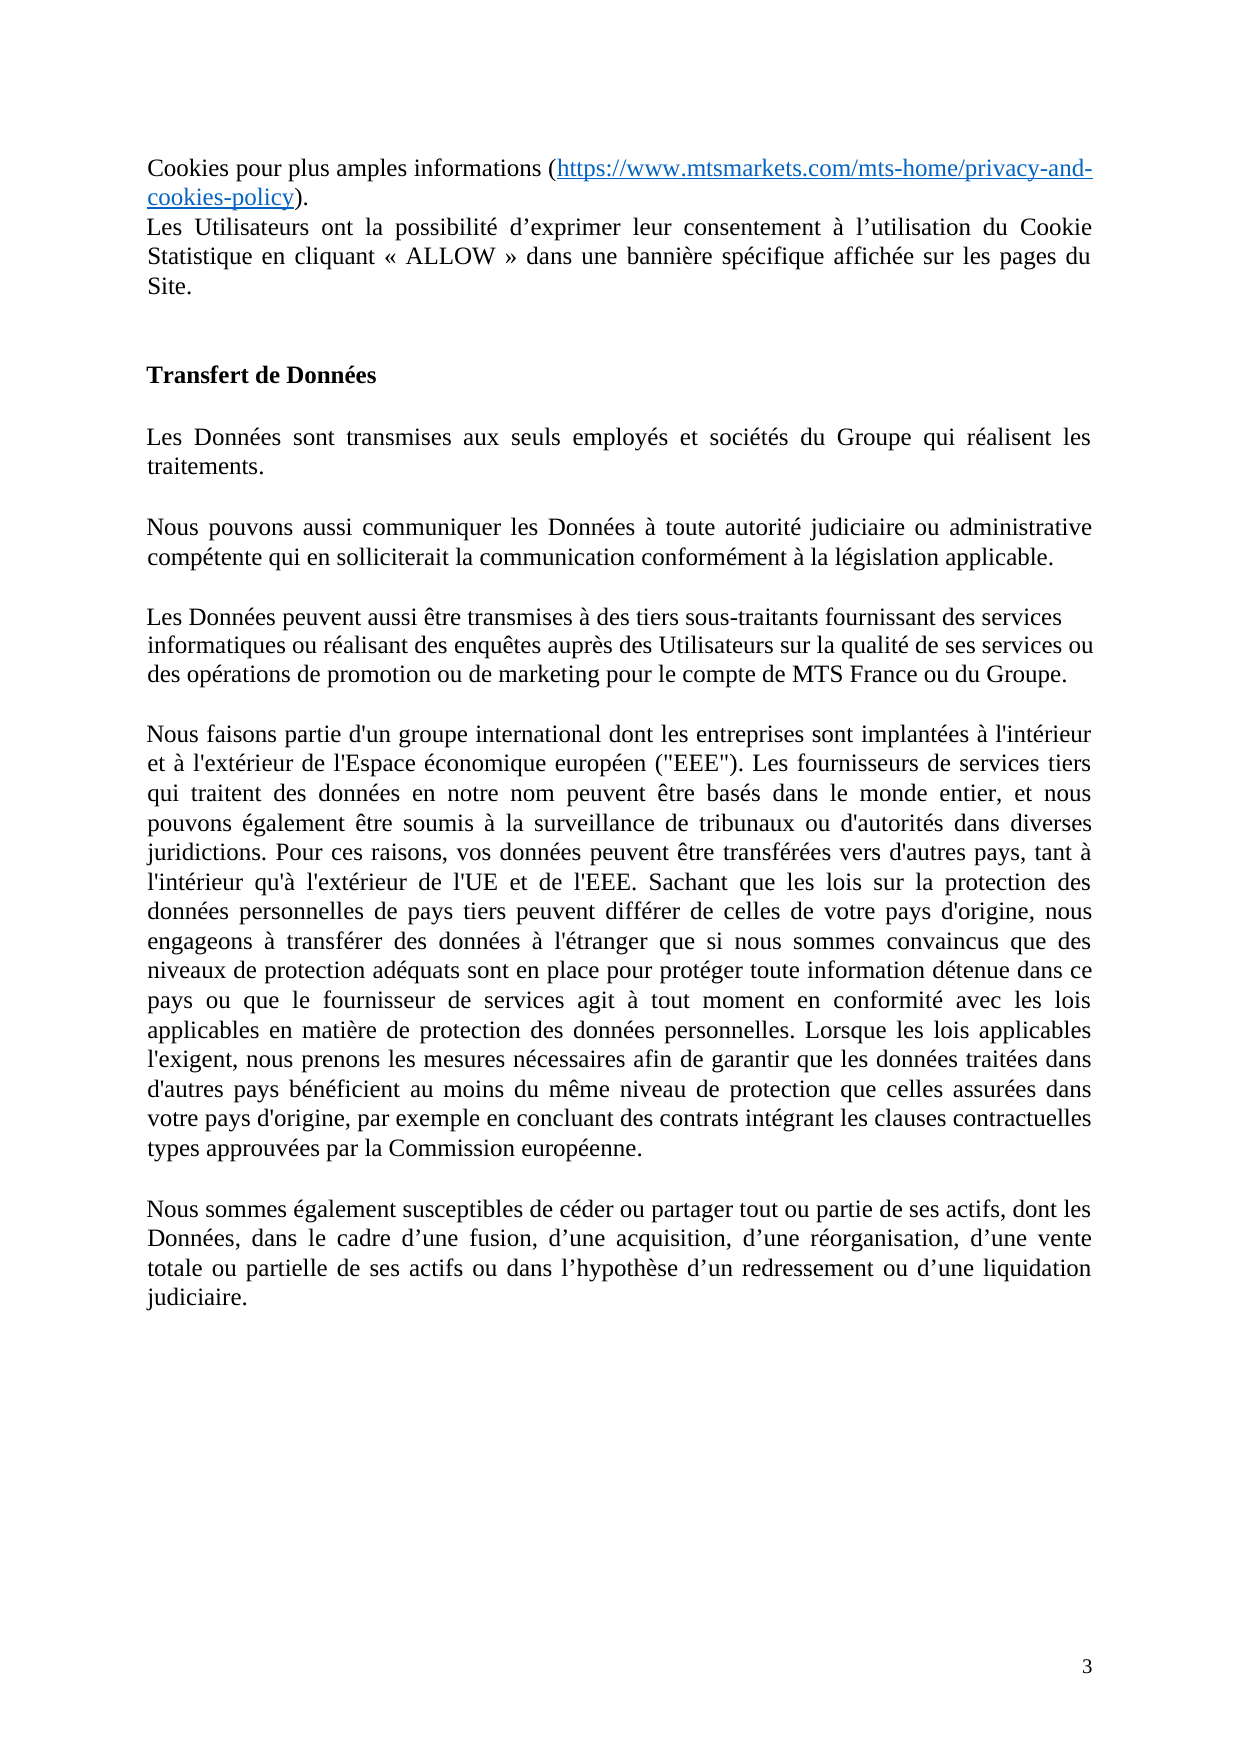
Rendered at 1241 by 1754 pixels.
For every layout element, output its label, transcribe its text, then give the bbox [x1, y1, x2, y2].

text Les Utilisateurs ont la possibilité d’exprimer leur consentement à l’utilisation du Cookie Statistique en cliquant « ALLOW » dans une bannière spécifique affichée sur les pages du Site. [146, 212, 1093, 300]
text Les Données sont transmises aux seuls employés et sociétés du Groupe qui réalisent les traitements. [146, 422, 1093, 480]
text Nous pouvons aussi communiquer les Données à toute autorité judiciaire ou administrative compétente qui en solliciterait la communication conformément à la législation applicable. [146, 512, 1093, 570]
subtitle Transfert de Données [146, 360, 1092, 388]
text Nous sommes également susceptibles de céder ou partager tout ou partie de ses actifs, dont les Données, dans le cadre d’une fusion, d’une acquisition, d’une réorganisation, d’une vente totale ou partielle de ses actifs ou dans l’hypothèse d’un redressement ou d’une liquidation judiciaire. [146, 1194, 1093, 1311]
text Les Données peuvent aussi être transmises à des tiers sous-traitants fournissant des services informatiques ou réalisant des enquêtes auprès des Utilisateurs sur la qualité de ses services ou des opérations de promotion ou de marketing pour le compte de MTS France ou du Groupe. [146, 602, 1094, 688]
text Nous faisons partie d'un groupe international dont les entreprises sont implantées à l'intérieur et à l'extérieur de l'Espace économique européen ("EEE"). Les fournisseurs de services tiers qui traitent des données en notre nom peuvent être basés dans le monde entier, et nous pouvons également être soumis à la surveillance de tribunaux ou d'autorités dans diverses juridictions. Pour ces raisons, vos données peuvent être transférées vers d'autres pays, tant à l'intérieur qu'à l'extérieur de l'UE et de l'EEE. Sachant que les lois sur la protection des données personnelles de pays tiers peuvent différer de celles de votre pays d'origine, nous engageons à transférer des données à l'étranger que si nous sommes convaincus que des niveaux de protection adéquats sont en place pour protéger toute information détenue dans ce pays ou que le fournisseur de services agit à tout moment en conformité avec les lois applicables en matière de protection des données personnelles. Lorsque les lois applicables l'exigent, nous prenons les mesures nécessaires afin de garantir que les données traitées dans d'autres pays bénéficient au moins du même niveau de protection que celles assurées dans votre pays d'origine, par exemple en concluant des contrats intégrant les clauses contractuelles types approuvées par la Commission européenne. [146, 719, 1093, 1162]
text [146, 153, 1093, 211]
